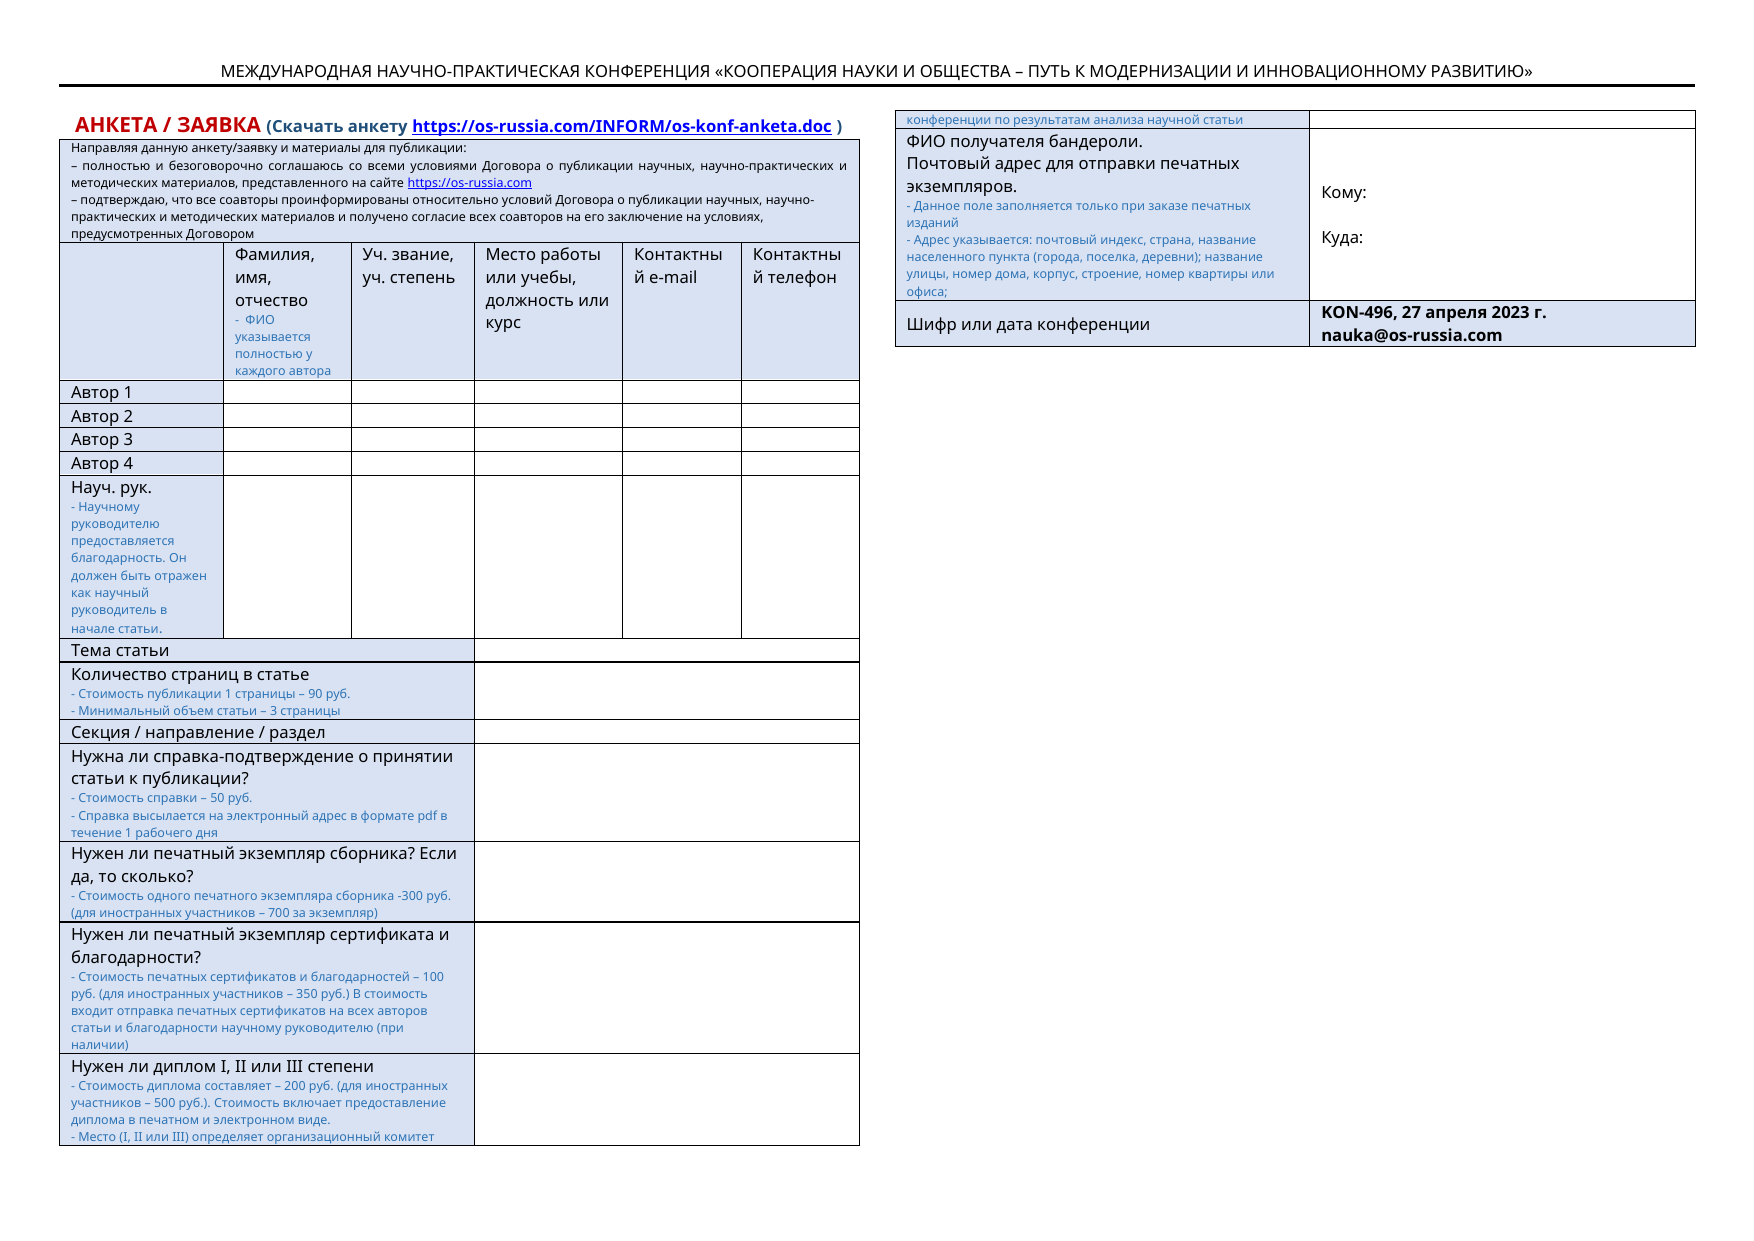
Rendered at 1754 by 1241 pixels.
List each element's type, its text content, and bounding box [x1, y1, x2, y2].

table_cell [475, 476, 622, 638]
table_cell [352, 452, 474, 474]
table_cell [352, 381, 474, 403]
table_cell [475, 842, 859, 921]
text АНКЕТА / ЗАЯВКА (Скачать анкету https://os-russia.com/INFORM/os-konf-anketa.doc ) [59, 110, 858, 138]
table_cell [352, 428, 474, 451]
table_cell Нужна ли справка-подтверждение о принятии статьи к публикации? - Стоимость справки – 50 руб. - Справка высылается на электронный адрес в формате pdf в течение 1 рабочего дня [60, 744, 474, 841]
table_cell [742, 428, 859, 451]
table_cell Нужен ли диплом I, II или III степени - Стоимость диплома составляет – 200 руб. (для иностранных участников – 500 руб.). Стоимость включает предоставление диплома в печатном и электронном виде. - Место (I, II или III) определяет организационный комитет конференции по результатам анализа научной статьи [60, 1054, 474, 1145]
table_cell Науч. рук. - Научному руководителю предоставляется благодарность. Он должен быть отражен как научный руководитель в начале статьи. [60, 476, 223, 638]
table_cell Кому: Куда: [1310, 129, 1695, 300]
table_cell [224, 476, 351, 638]
table_cell Нужен ли печатный экземпляр сборника? Если да, то сколько? - Стоимость одного печатного экземпляра сборника -300 руб. (для иностранных участников – 700 за экземпляр) [60, 842, 474, 921]
table_cell Секция / направление / раздел [60, 720, 474, 743]
table_cell [742, 452, 859, 474]
table_cell [623, 381, 741, 403]
table_cell [475, 381, 622, 403]
table_cell Тема статьи [60, 639, 474, 661]
table_header Направляя данную анкету/заявку и материалы для публикации: – полностью и безоговорочно соглашаюсь со всеми условиями Договора о публикации научных, научно-практических и методических материалов, представленного на сайте https://os-russia.com – подтверждаю, что все соавторы проинформированы относительно условий Договора о публикации научных, научно-практических и методических материалов и получено согласие всех соавторов на его заключение на условиях, предусмотренных Договором [60, 140, 859, 242]
table_cell [623, 476, 741, 638]
table_cell [352, 476, 474, 638]
table_cell [623, 452, 741, 474]
table_cell KON-496, 27 апреля 2023 г. nauka@os-russia.com [1310, 301, 1695, 346]
table_cell Автор 1 [60, 381, 223, 403]
table_cell [475, 639, 859, 661]
table_cell Автор 2 [60, 404, 223, 427]
table_cell [475, 452, 622, 474]
table_cell [475, 428, 622, 451]
table_cell Контактный телефон [742, 243, 859, 379]
table_cell [475, 923, 859, 1053]
table_cell [623, 404, 741, 427]
table_cell [475, 744, 859, 841]
table_cell Контактный e-mail [623, 243, 741, 379]
table_cell Уч. звание, уч. степень [352, 243, 474, 379]
table_cell [352, 404, 474, 427]
table_cell Место работы или учебы, должность или курс [475, 243, 622, 379]
table_cell Автор 4 [60, 452, 223, 474]
table_cell [742, 404, 859, 427]
table_cell Нужен ли печатный экземпляр сертификата и благодарности? - Стоимость печатных сертификатов и благодарностей – 100 руб. (для иностранных участников – 350 руб.) В стоимость входит отправка печатных сертификатов на всех авторов статьи и благодарности научному руководителю (при наличии) [60, 923, 474, 1053]
table_cell Фамилия, имя, отчество - ФИО указывается полностью у каждого автора [224, 243, 351, 379]
table_cell [475, 1054, 859, 1145]
table_cell [1310, 111, 1695, 128]
table_cell [60, 243, 223, 379]
table_cell [224, 452, 351, 474]
table_cell [224, 428, 351, 451]
table_cell [475, 404, 622, 427]
table_cell Шифр или дата конференции [896, 301, 1309, 346]
table_cell [623, 428, 741, 451]
table_cell Автор 3 [60, 428, 223, 451]
table_cell [475, 720, 859, 743]
table_cell [224, 381, 351, 403]
table_cell [224, 404, 351, 427]
table_cell Количество страниц в статье - Стоимость публикации 1 страницы – 90 руб. - Минимальный объем статьи – 3 страницы [60, 663, 474, 719]
table_cell [742, 381, 859, 403]
table_cell ФИО получателя бандероли. Почтовый адрес для отправки печатных экземпляров. - Данное поле заполняется только при заказе печатных изданий - Адрес указывается: почтовый индекс, страна, название населенного пункта (города, поселка, деревни); название улицы, номер дома, корпус, строение, номер квартиры или офиса; [896, 129, 1309, 300]
table_cell [475, 663, 859, 719]
table_cell [742, 476, 859, 638]
